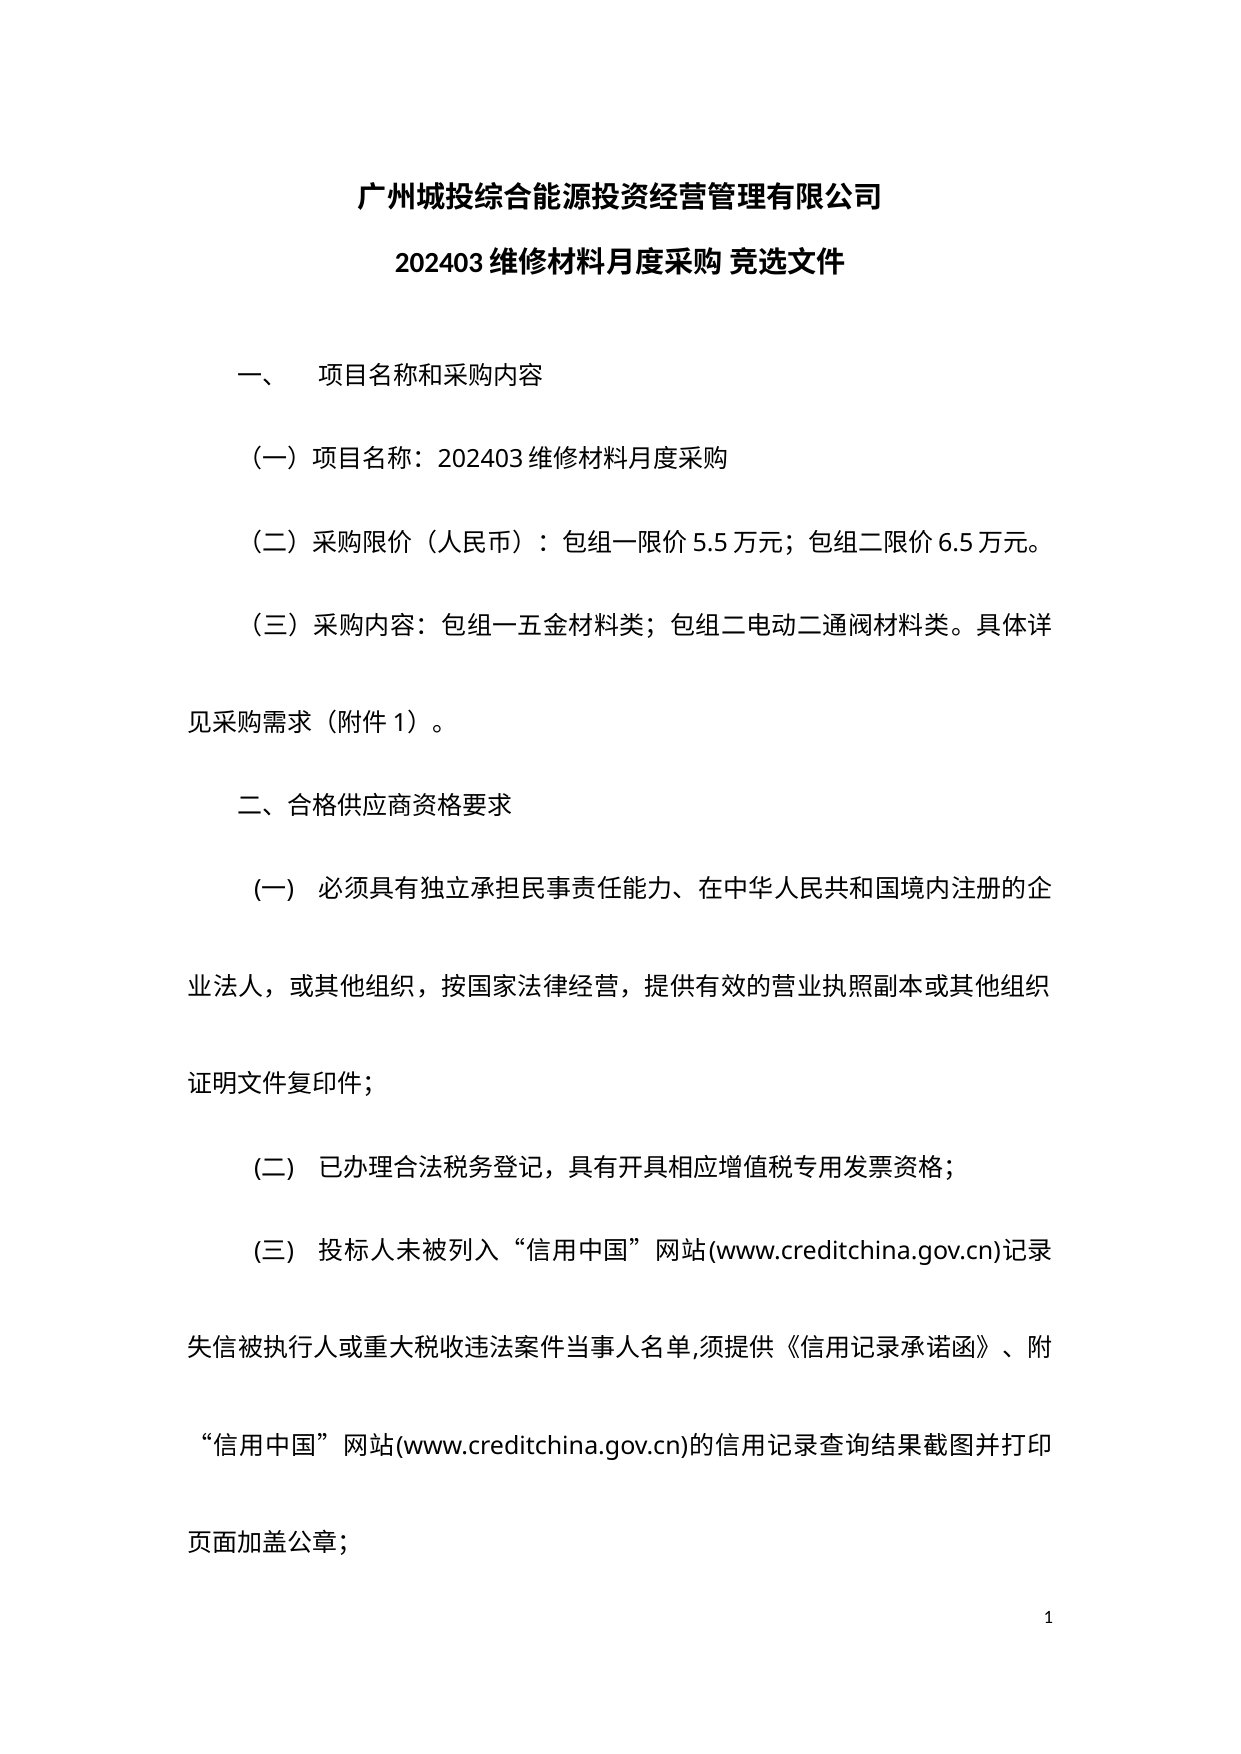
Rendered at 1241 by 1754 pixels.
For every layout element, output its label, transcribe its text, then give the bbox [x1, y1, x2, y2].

text 二、合格供应商资格要求 [187, 771, 1053, 836]
list 投标人未被列入“信用中国”网站(www.creditchina.gov.cn)记录失信被执行人或重大税收违法案件当事人名单,须提供《信用记录承诺函》、附“信用中国”网站(www.creditchina.gov.cn)的信用记录查询结果截图并打印页面加盖公章； [187, 1216, 1053, 1573]
text （一）项目名称：202403维修材料月度采购 [187, 424, 1053, 489]
text （二）采购限价（人民币）：包组一限价5.5万元；包组二限价6.5万元。 [187, 508, 1053, 573]
text 广州城投综合能源投资经营管理有限公司 [187, 162, 1053, 227]
list 必须具有独立承担民事责任能力、在中华人民共和国境内注册的企业法人，或其他组织，按国家法律经营，提供有效的营业执照副本或其他组织证明文件复印件； [187, 854, 1053, 1114]
list 项目名称和采购内容 [187, 341, 1053, 406]
text （三）采购内容：包组一五金材料类；包组二电动二通阀材料类。具体详见采购需求（附件1）。 [187, 591, 1053, 753]
list 已办理合法税务登记，具有开具相应增值税专用发票资格； [187, 1133, 1053, 1198]
text 202403维修材料月度采购 竞选文件 [187, 227, 1053, 292]
